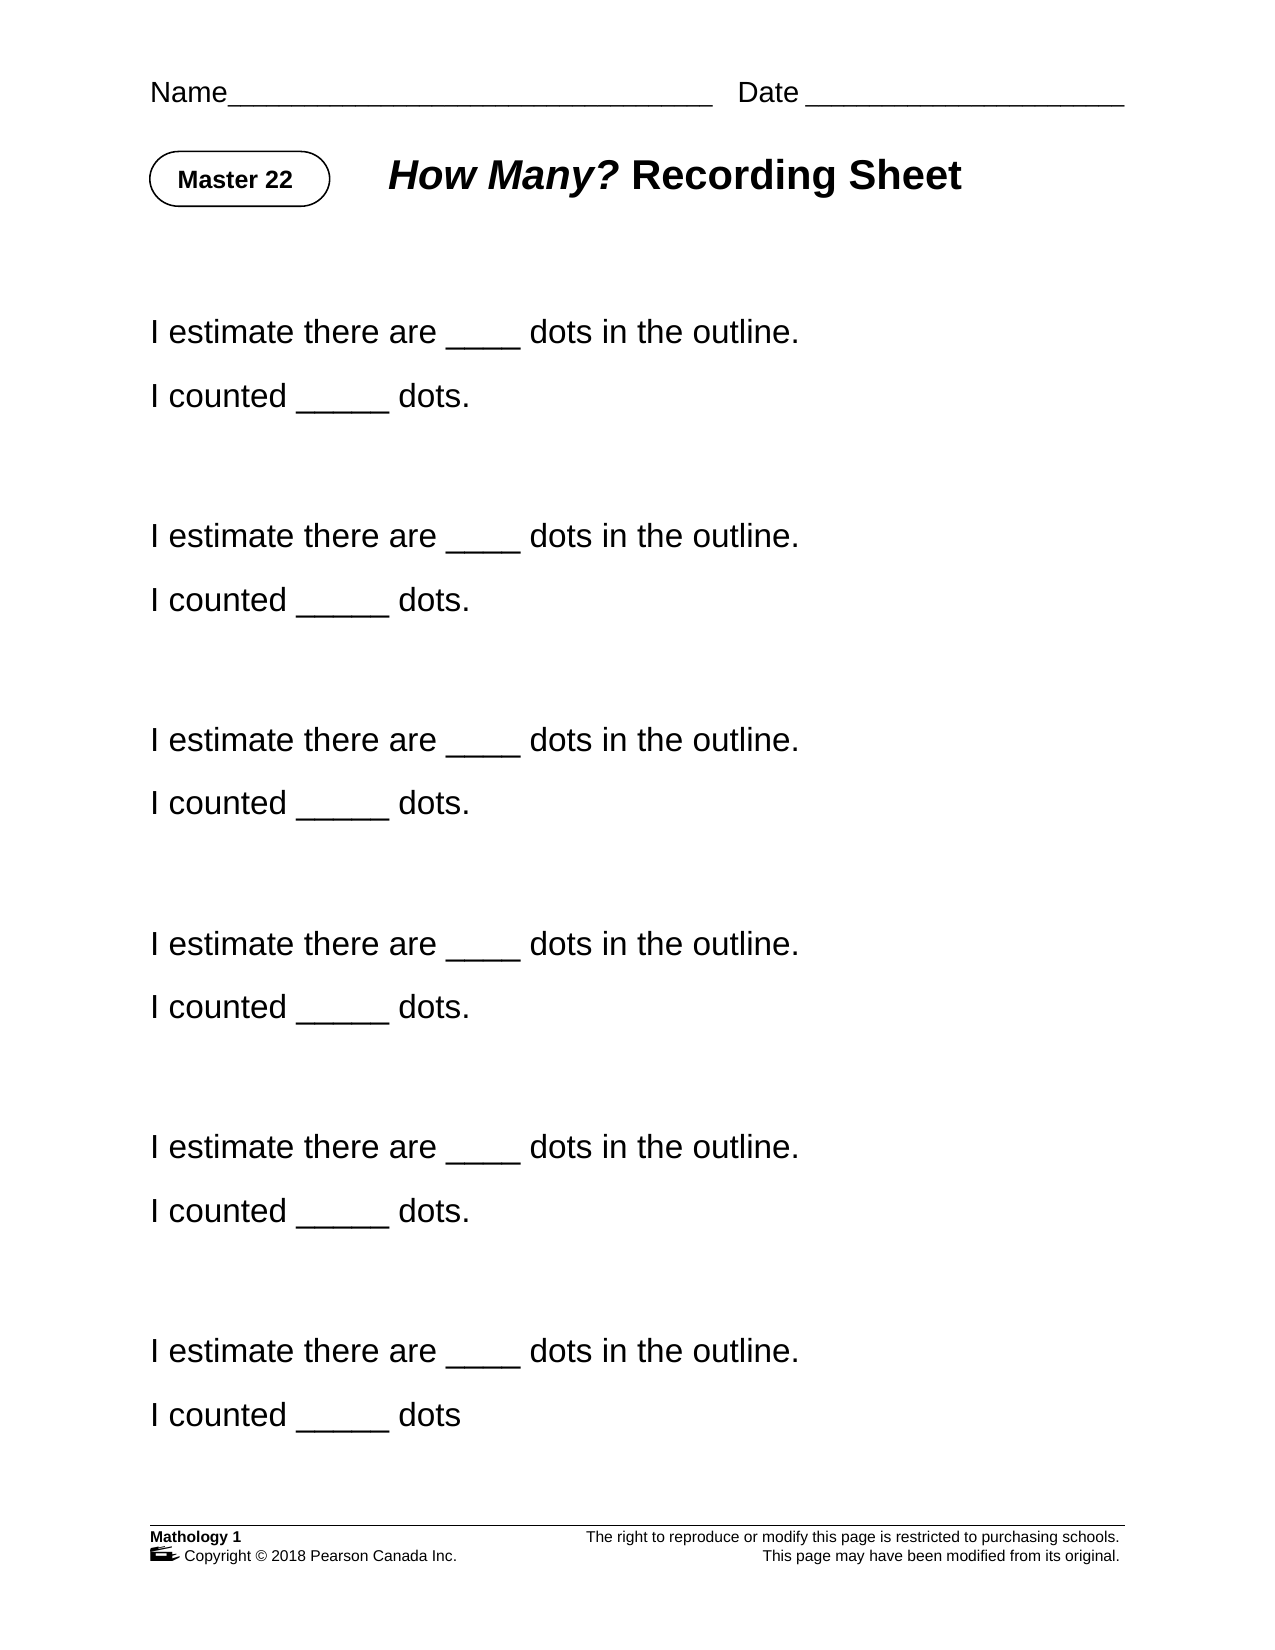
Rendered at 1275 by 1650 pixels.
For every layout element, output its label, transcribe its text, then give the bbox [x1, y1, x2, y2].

text I counted _____ dots. [150, 987, 1125, 1026]
text I counted _____ dots. [150, 376, 1125, 414]
text I counted _____ dots. [150, 580, 1125, 618]
text I counted _____ dots. [150, 783, 1125, 822]
picture [150, 1546, 180, 1561]
text How Many? Recording Sheet [306, 150, 1125, 198]
text I estimate there are ____ dots in the outline. [150, 924, 1125, 962]
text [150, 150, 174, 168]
text I estimate there are ____ dots in the outline. [150, 1331, 1125, 1370]
text I estimate there are ____ dots in the outline. [150, 312, 1125, 351]
text I counted _____ dots [150, 1395, 1125, 1433]
text I estimate there are ____ dots in the outline. [150, 1127, 1125, 1166]
text I counted _____ dots. [150, 1191, 1125, 1229]
text I estimate there are ____ dots in the outline. [150, 720, 1125, 758]
text I estimate there are ____ dots in the outline. [150, 516, 1125, 555]
